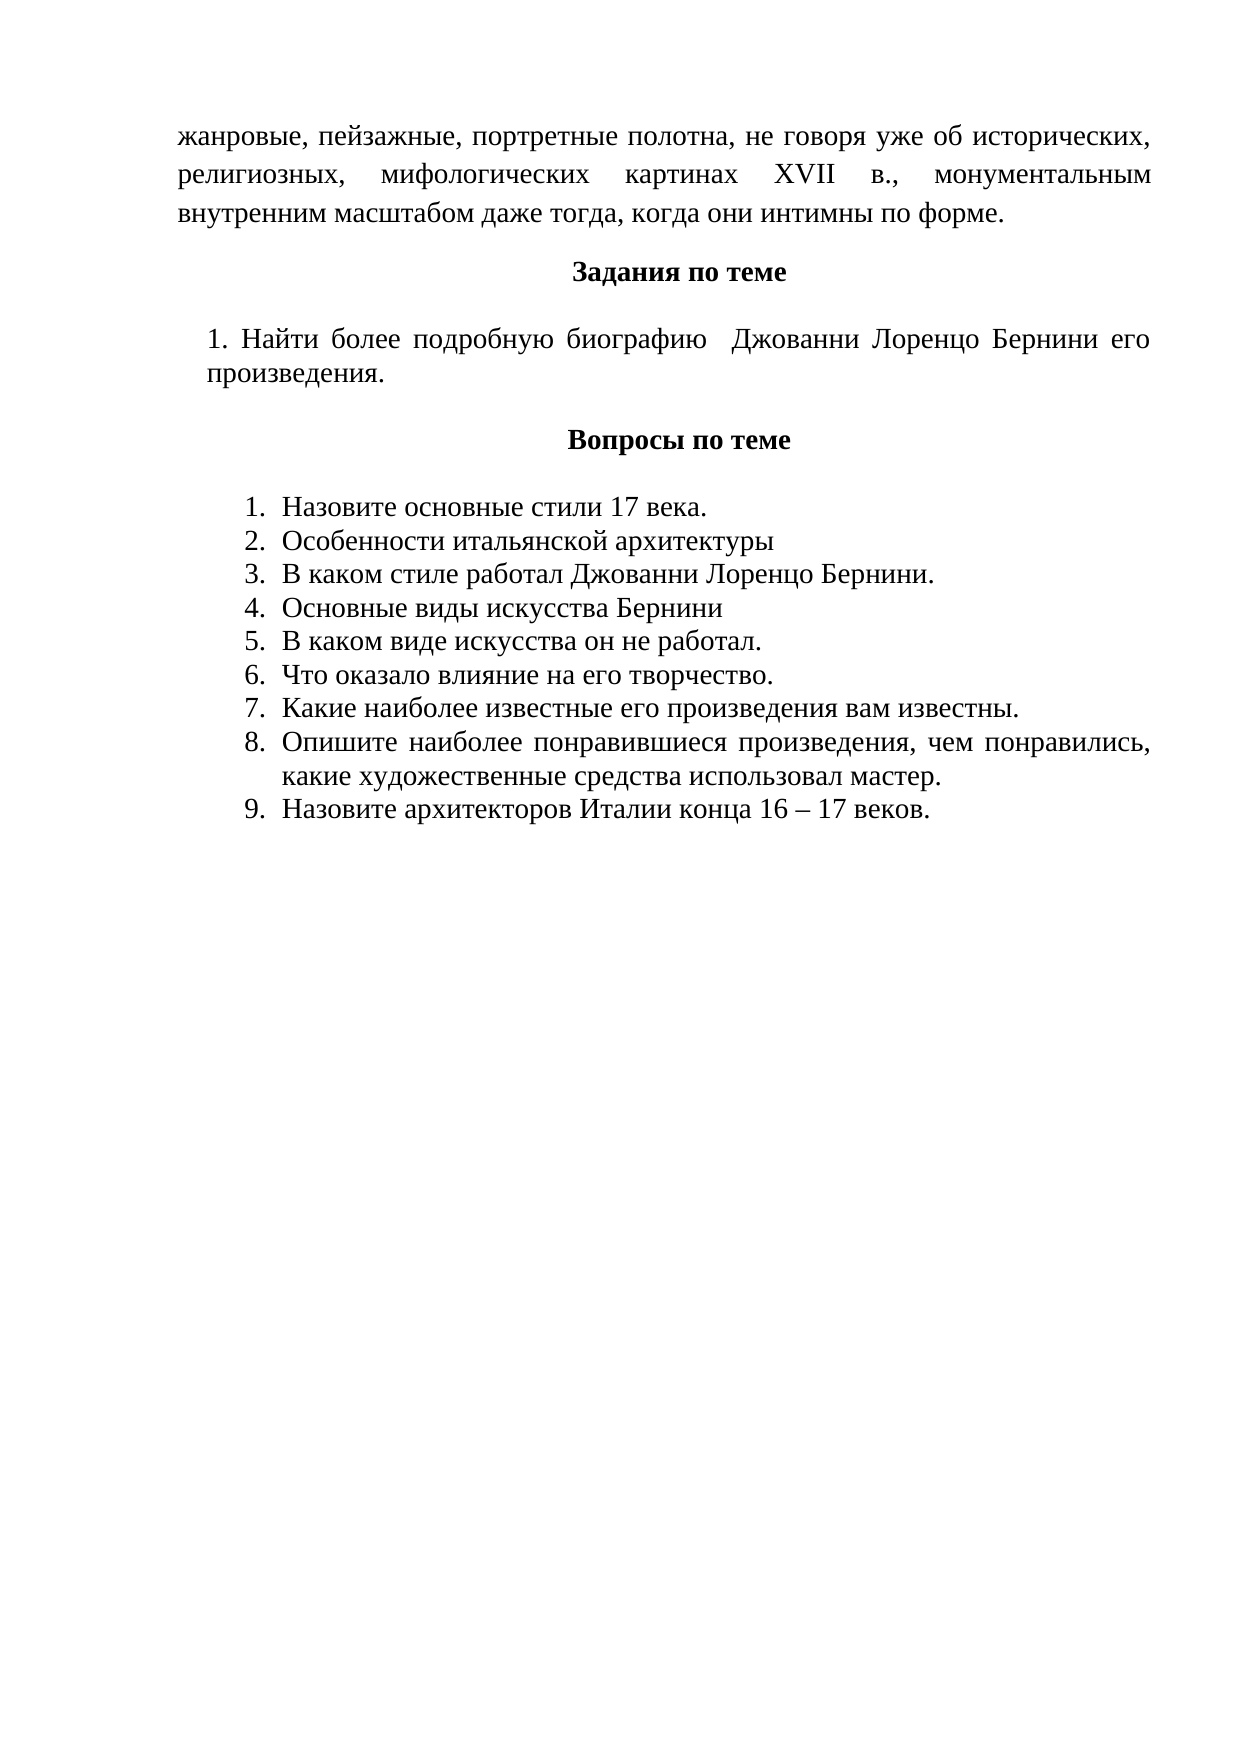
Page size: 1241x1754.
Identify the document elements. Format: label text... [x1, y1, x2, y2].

text Вопросы по теме [207, 422, 1152, 456]
list В каком виде искусства он не работал. [244, 623, 1152, 657]
text Задания по теме [207, 254, 1152, 288]
list В каком стиле работал Джованни Лоренцо Бернини. [244, 556, 1152, 590]
list Основные виды искусства Бернини [244, 590, 1152, 623]
list Назовите архитекторов Италии конца 16 – 17 веков. [244, 791, 1152, 825]
text 1. Найти более подробную биографию Джованни Лоренцо Бернини его произведения. [207, 322, 1152, 389]
list Назовите основные стили 17 века. [244, 489, 1152, 523]
list Какие наиболее известные его произведения вам известны. [244, 691, 1152, 724]
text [177, 118, 1152, 229]
list Что оказало влияние на его творчество. [244, 657, 1152, 691]
list Опишите наиболее понравившиеся произведения, чем понравились, какие художественные средства использовал мастер. [244, 724, 1152, 791]
list Особенности итальянской архитектуры [244, 523, 1152, 556]
